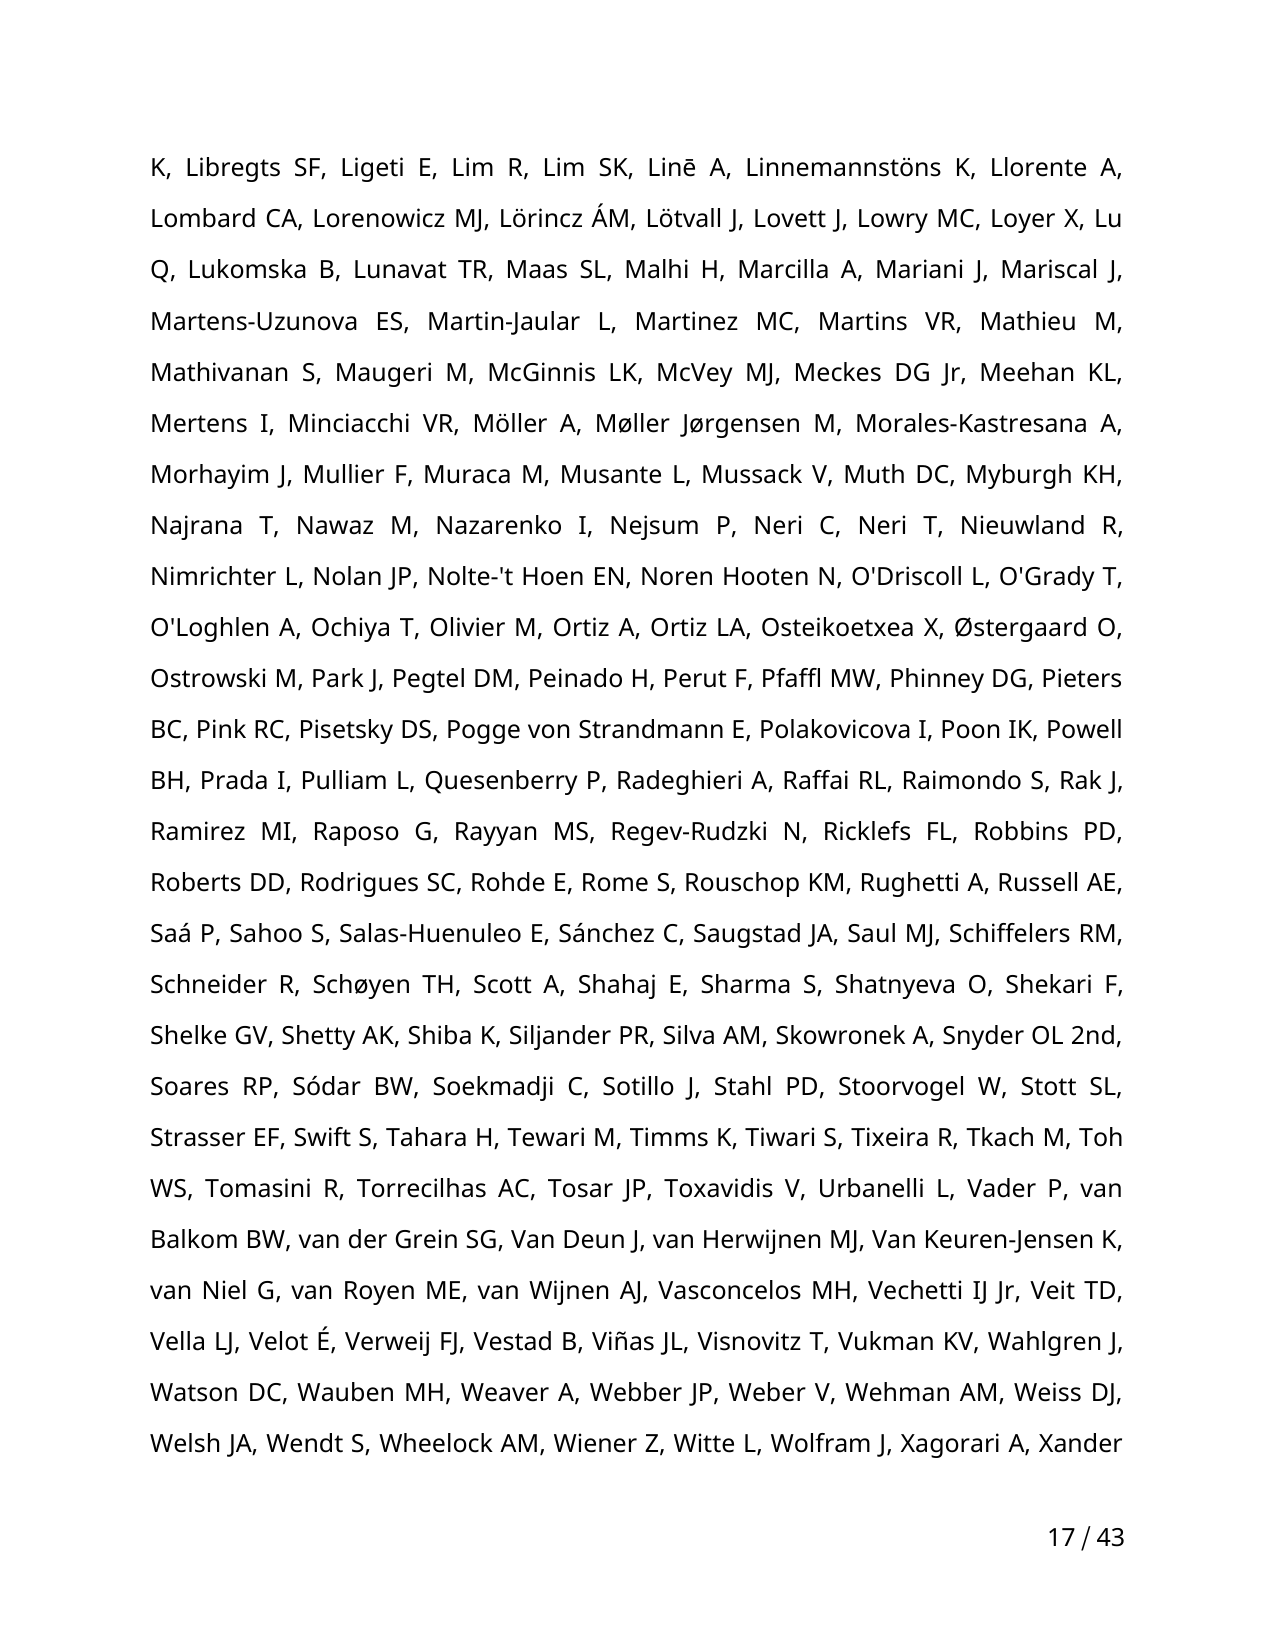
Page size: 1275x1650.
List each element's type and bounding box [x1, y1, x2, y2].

text [150, 150, 1125, 1460]
